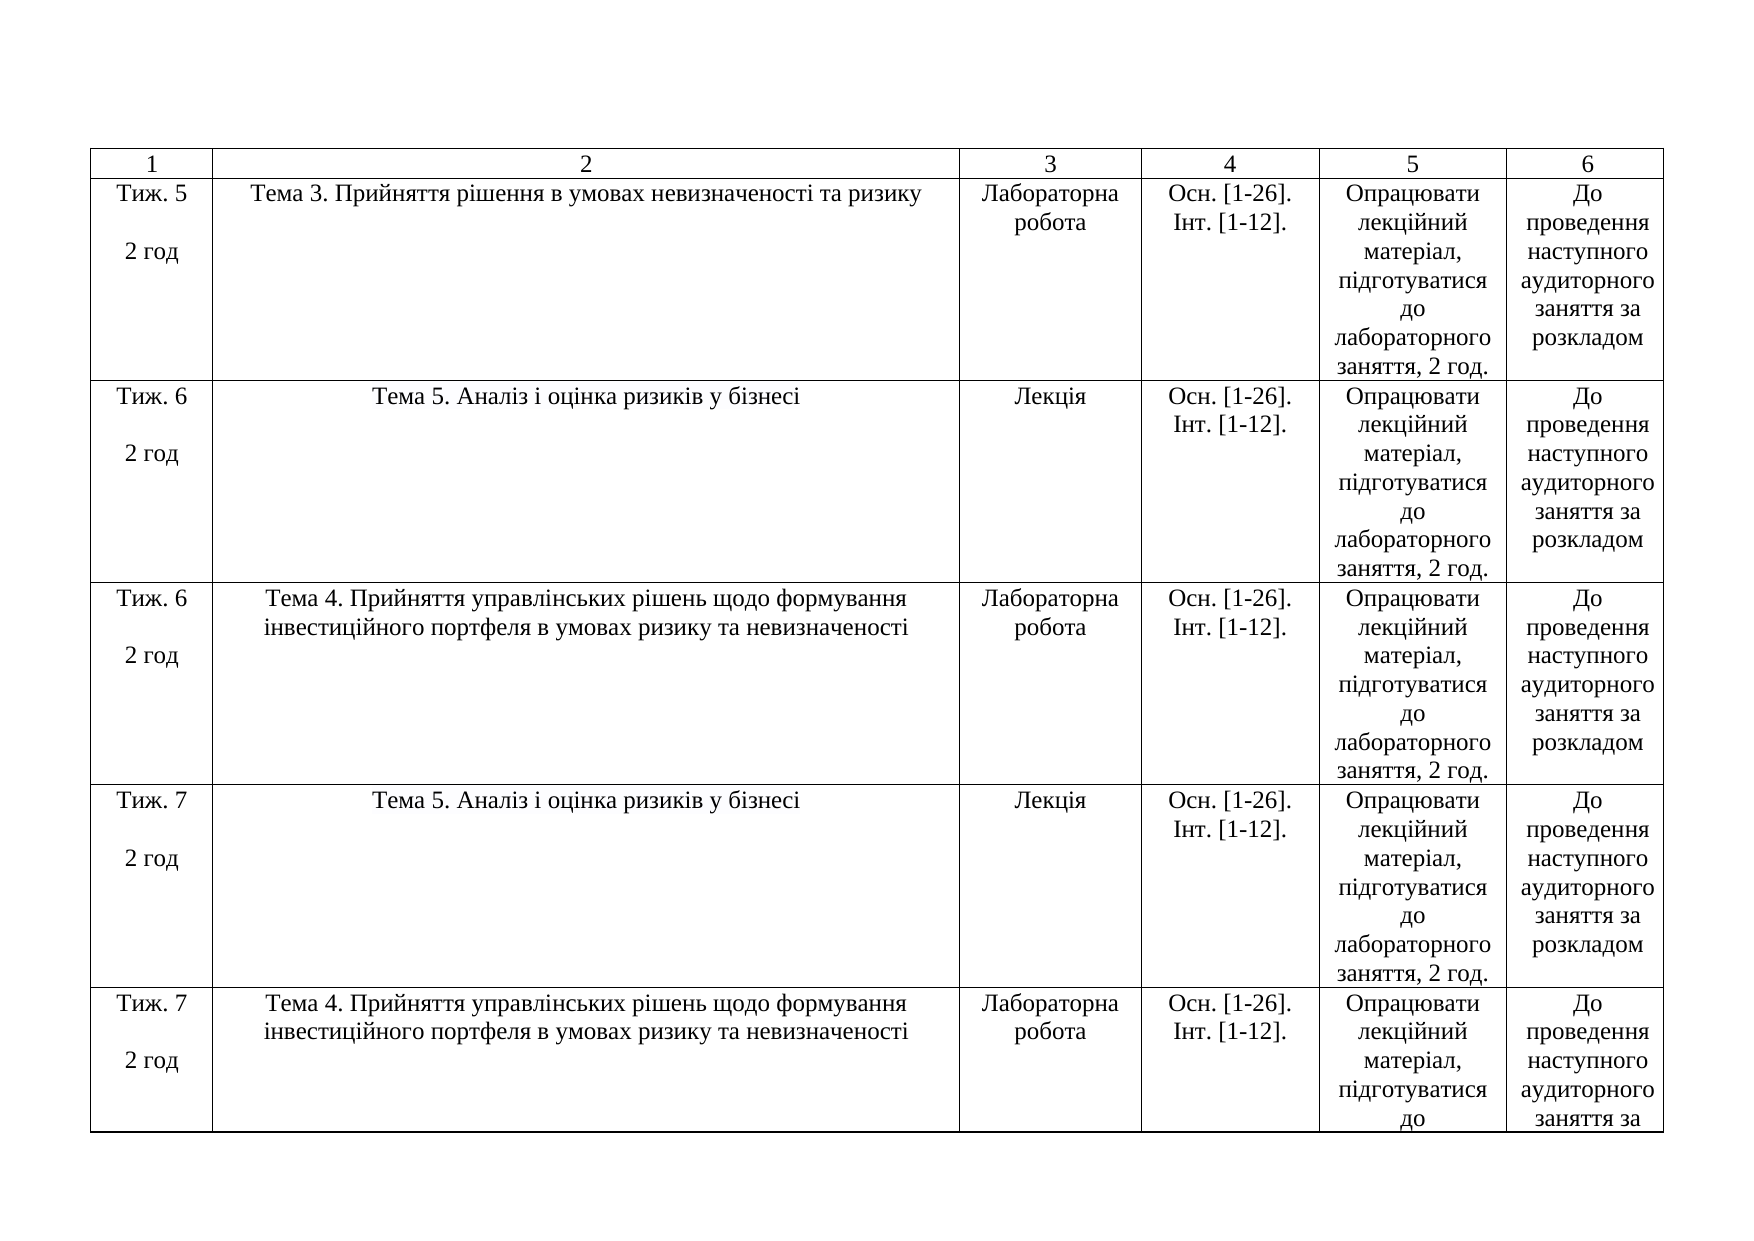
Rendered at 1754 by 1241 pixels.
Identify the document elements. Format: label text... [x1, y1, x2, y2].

table_cell Лабораторна робота [960, 179, 1141, 380]
table_cell Тема 3. Прийняття рішення в умовах невизначеності та ризику [213, 179, 959, 380]
table_header 4 [1142, 149, 1319, 177]
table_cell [1507, 179, 1663, 380]
table_cell Тиж. 7 2 год [91, 988, 212, 1131]
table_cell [213, 988, 959, 1131]
table_cell Тиж. 7 2 год [91, 785, 212, 987]
table_cell Осн. [1-26]. Інт. [1-12]. [1142, 583, 1319, 784]
table_cell Тема 5. Аналіз і оцінка ризиків у бізнесі [213, 785, 959, 987]
table_cell Опрацювати лекційний матеріал, підготуватися до лабораторного заняття, 2 год. [1320, 785, 1506, 987]
table_cell Осн. [1-26]. Інт. [1-12]. [1142, 988, 1319, 1131]
table_cell Тиж. 5 2 год [91, 179, 212, 380]
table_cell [1320, 988, 1506, 1131]
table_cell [1320, 179, 1506, 380]
table_cell Лекція [960, 785, 1141, 987]
table_cell Тиж. 6 2 год [91, 583, 212, 784]
table_cell Лабораторна робота [960, 988, 1141, 1131]
table_header 2 [213, 149, 959, 177]
table_cell Осн. [1-26]. Інт. [1-12]. [1142, 381, 1319, 582]
table_cell Опрацювати лекційний матеріал, підготуватися до лабораторного заняття, 2 год. [1320, 583, 1506, 784]
table_cell Опрацювати лекційний матеріал, підготуватися до лабораторного заняття, 2 год. [1320, 381, 1506, 582]
table_cell Тиж. 6 2 год [91, 381, 212, 582]
table_header 5 [1320, 149, 1506, 177]
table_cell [1507, 988, 1663, 1131]
table_cell Осн. [1-26]. Інт. [1-12]. [1142, 179, 1319, 380]
table_header 3 [960, 149, 1141, 177]
table_cell Лабораторна робота [960, 583, 1141, 784]
table_cell Тема 4. Прийняття управлінських рішень щодо формування інвестиційного портфеля в умовах ризику та невизначеності [213, 583, 959, 784]
table_cell Осн. [1-26]. Інт. [1-12]. [1142, 785, 1319, 987]
table_cell Лекція [960, 381, 1141, 582]
table_header 6 [1507, 149, 1663, 177]
table_header 1 [91, 149, 212, 177]
table_cell Тема 5. Аналіз і оцінка ризиків у бізнесі [213, 381, 959, 582]
table_cell До проведення наступного аудиторного заняття за розкладом [1507, 785, 1663, 987]
table_cell До проведення наступного аудиторного заняття за розкладом [1507, 381, 1663, 582]
table_cell До проведення наступного аудиторного заняття за розкладом [1507, 583, 1663, 784]
